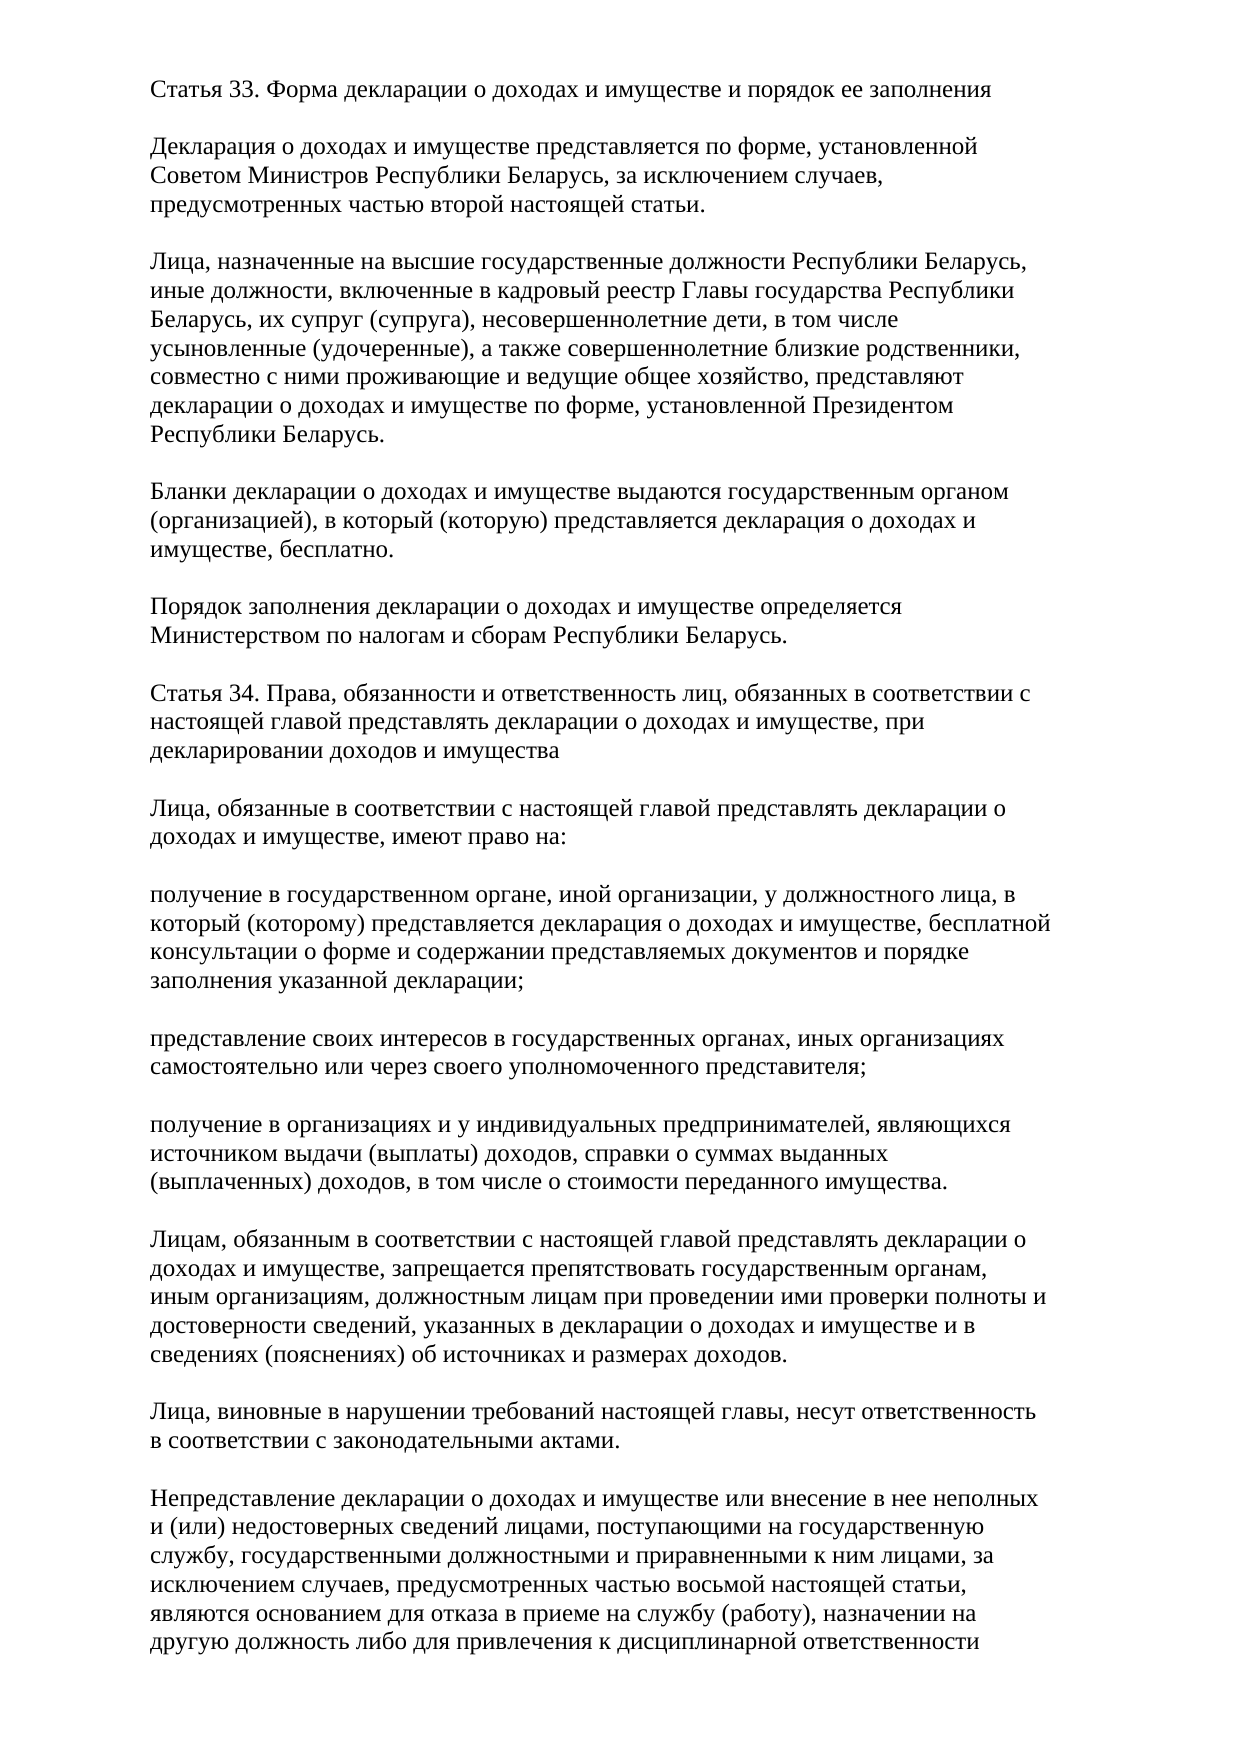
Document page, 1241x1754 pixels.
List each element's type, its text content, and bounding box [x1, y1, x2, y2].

text представление своих интересов в государственных органах, иных организациях самостоятельно или через своего уполномоченного представителя; [150, 1023, 1053, 1080]
text Декларация о доходах и имуществе представляется по форме, установленной Советом Министров Республики Беларусь, за исключением случаев, предусмотренных частью второй настоящей статьи. [150, 131, 1053, 218]
text Бланки декларации о доходах и имуществе выдаются государственным органом (организацией), в который (которую) представляется декларация о доходах и имуществе, бесплатно. [150, 476, 1053, 563]
text Лицам, обязанным в соответствии с настоящей главой представлять декларации о доходах и имуществе, запрещается препятствовать государственным органам, иным организациям, должностным лицам при проведении ими проверки полноты и достоверности сведений, указанных в декларации о доходах и имуществе и в сведениях (пояснениях) об источниках и размерах доходов. [150, 1224, 1053, 1368]
text Лица, назначенные на высшие государственные должности Республики Беларусь, иные должности, включенные в кадровый реестр Главы государства Республики Беларусь, их супруг (супруга), несовершеннолетние дети, в том числе усыновленные (удочеренные), а также совершеннолетние близкие родственники, совместно с ними проживающие и ведущие общее хозяйство, представляют декларации о доходах и имуществе по форме, установленной Президентом Республики Беларусь. [150, 246, 1053, 448]
text Статья 33. Форма декларации о доходах и имуществе и порядок ее заполнения [150, 74, 1053, 103]
text Порядок заполнения декларации о доходах и имуществе определяется Министерством по налогам и сборам Республики Беларусь. [150, 591, 1053, 649]
text получение в государственном органе, иной организации, у должностного лица, в который (которому) представляется декларация о доходах и имуществе, бесплатной консультации о форме и содержании представляемых документов и порядке заполнения указанной декларации; [150, 879, 1053, 994]
text Лица, виновные в нарушении требований настоящей главы, несут ответственность в соответствии с законодательными актами. [150, 1396, 1053, 1454]
text получение в организациях и у индивидуальных предпринимателей, являющихся источником выдачи (выплаты) доходов, справки о суммах выданных (выплаченных) доходов, в том числе о стоимости переданного имущества. [150, 1109, 1053, 1195]
text Лица, обязанные в соответствии с настоящей главой представлять декларации о доходах и имуществе, имеют право на: [150, 793, 1053, 850]
text Статья 34. Права, обязанности и ответственность лиц, обязанных в соответствии с настоящей главой представлять декларации о доходах и имуществе, при декларировании доходов и имущества [150, 678, 1053, 764]
